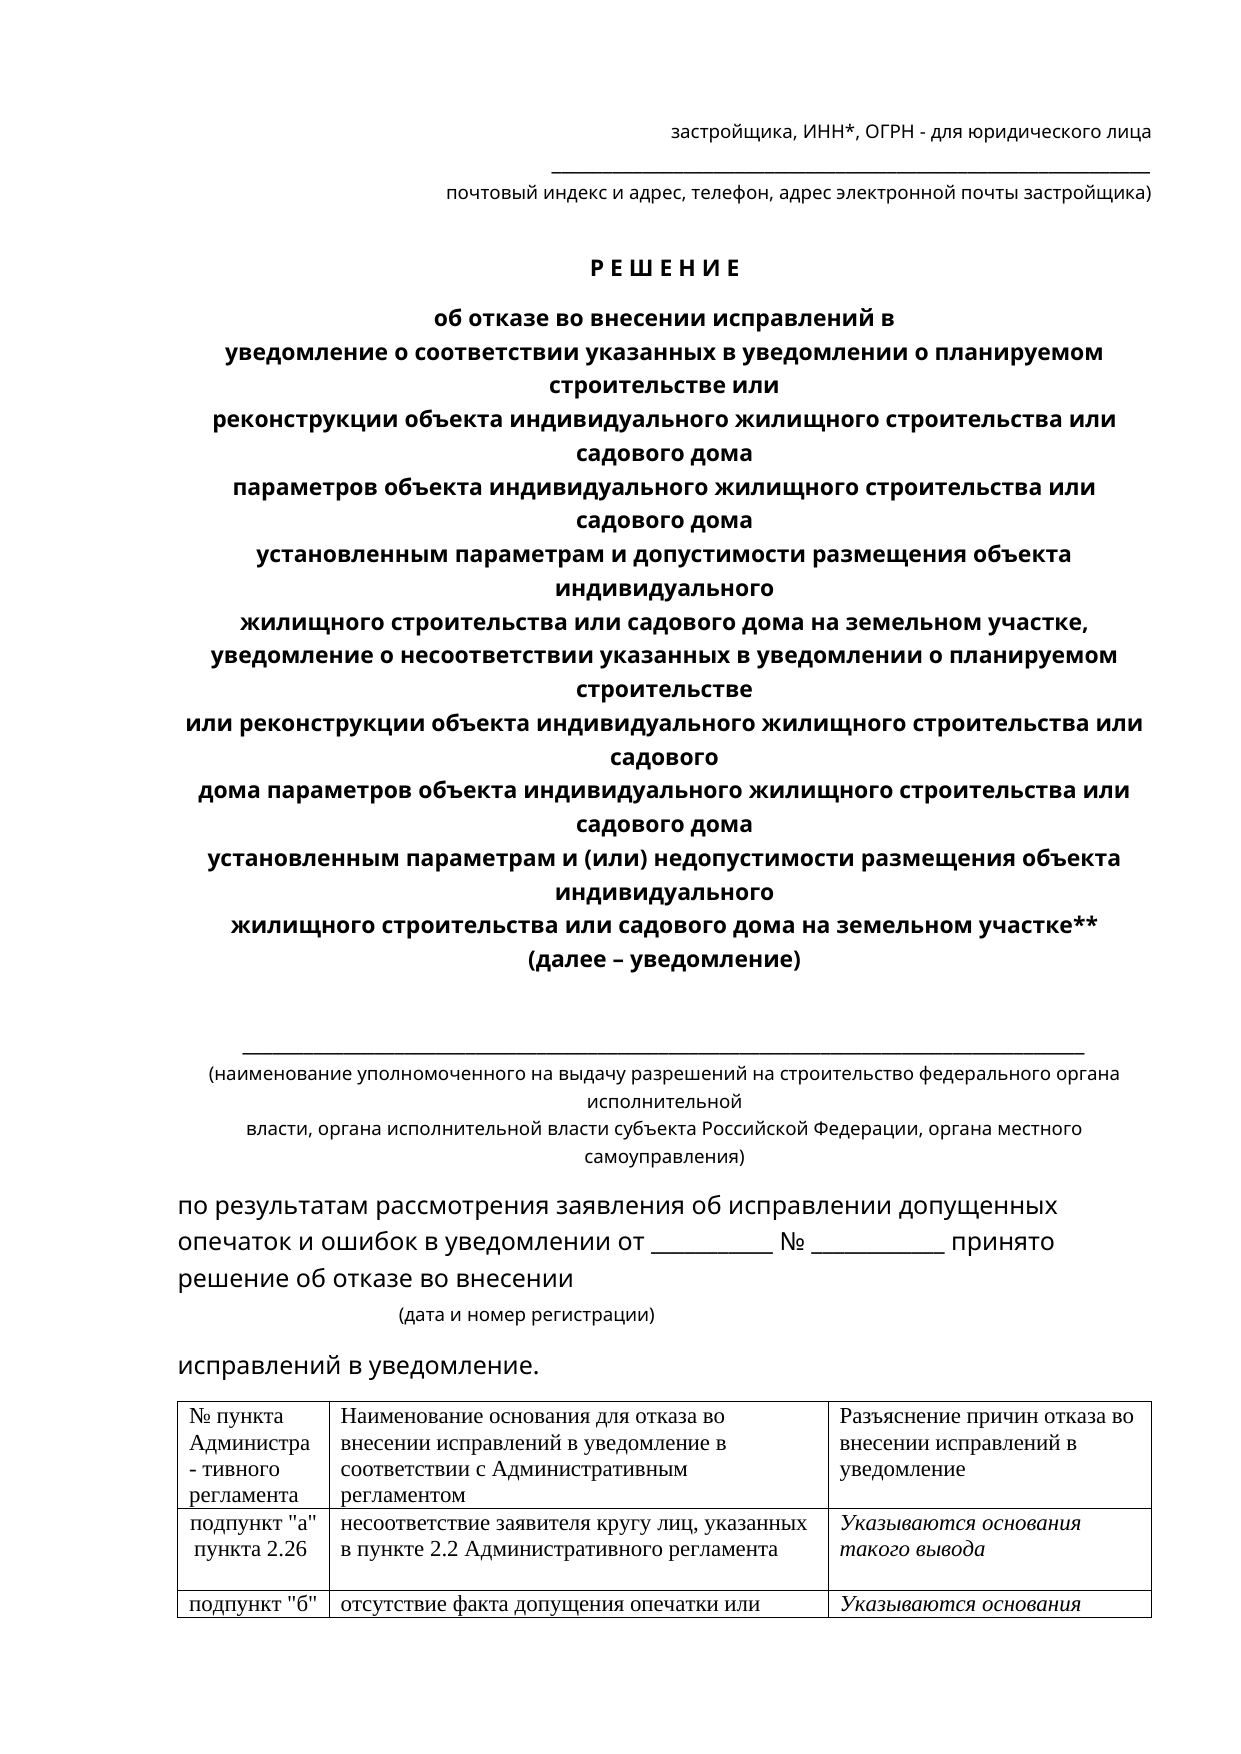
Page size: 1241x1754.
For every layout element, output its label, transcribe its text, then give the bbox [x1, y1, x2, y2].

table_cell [178, 1591, 329, 1617]
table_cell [330, 1591, 828, 1617]
text исправлений в уведомление. [177, 1348, 1152, 1382]
table_cell Указываются основания такого вывода [829, 1509, 1151, 1589]
text по результатам рассмотрения заявления об исправлении допущенных опечаток и ошибок в уведомлении от ___________ № ____________ принято решение об отказе во внесении (дата и номер регистрации) [177, 1187, 1152, 1329]
text об отказе во внесении исправлений в уведомление о соответствии указанных в уведомлении о планируемом строительстве или реконструкции объекта индивидуального жилищного строительства или садового дома параметров объекта индивидуального жилищного строительства или садового дома установленным параметрам и допустимости размещения объекта индивидуального жилищного строительства или садового дома на земельном участке, уведомление о несоответствии указанных в уведомлении о планируемом строительстве или реконструкции объекта индивидуального жилищного строительства или садового дома параметров объекта индивидуального жилищного строительства или садового дома установленным параметрам и (или) недопустимости размещения объекта индивидуального жилищного строительства или садового дома на земельном участке** (далее – уведомление) [177, 302, 1152, 974]
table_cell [829, 1591, 1151, 1617]
table_cell подпункт "а" пункта 2.26 [178, 1509, 329, 1589]
table_header № пункта Администра- тивного регламента [178, 1402, 329, 1508]
text Р Е Ш Е Н И Е [177, 223, 1152, 283]
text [177, 118, 1152, 205]
table_cell несоответствие заявителя кругу лиц, указанных в пункте 2.2 Административного регламента [330, 1509, 828, 1589]
text ___________________________________________________________________________________ (наименование уполномоченного на выдачу разрешений на строительство федерального органа исполнительной власти, органа исполнительной власти субъекта Российской Федерации, органа местного самоуправления) [177, 994, 1152, 1169]
table_header Наименование основания для отказа во внесении исправлений в уведомление в соответствии с Административным регламентом [330, 1402, 828, 1508]
table_header Разъяснение причин отказа во внесении исправлений в уведомление [829, 1402, 1151, 1508]
